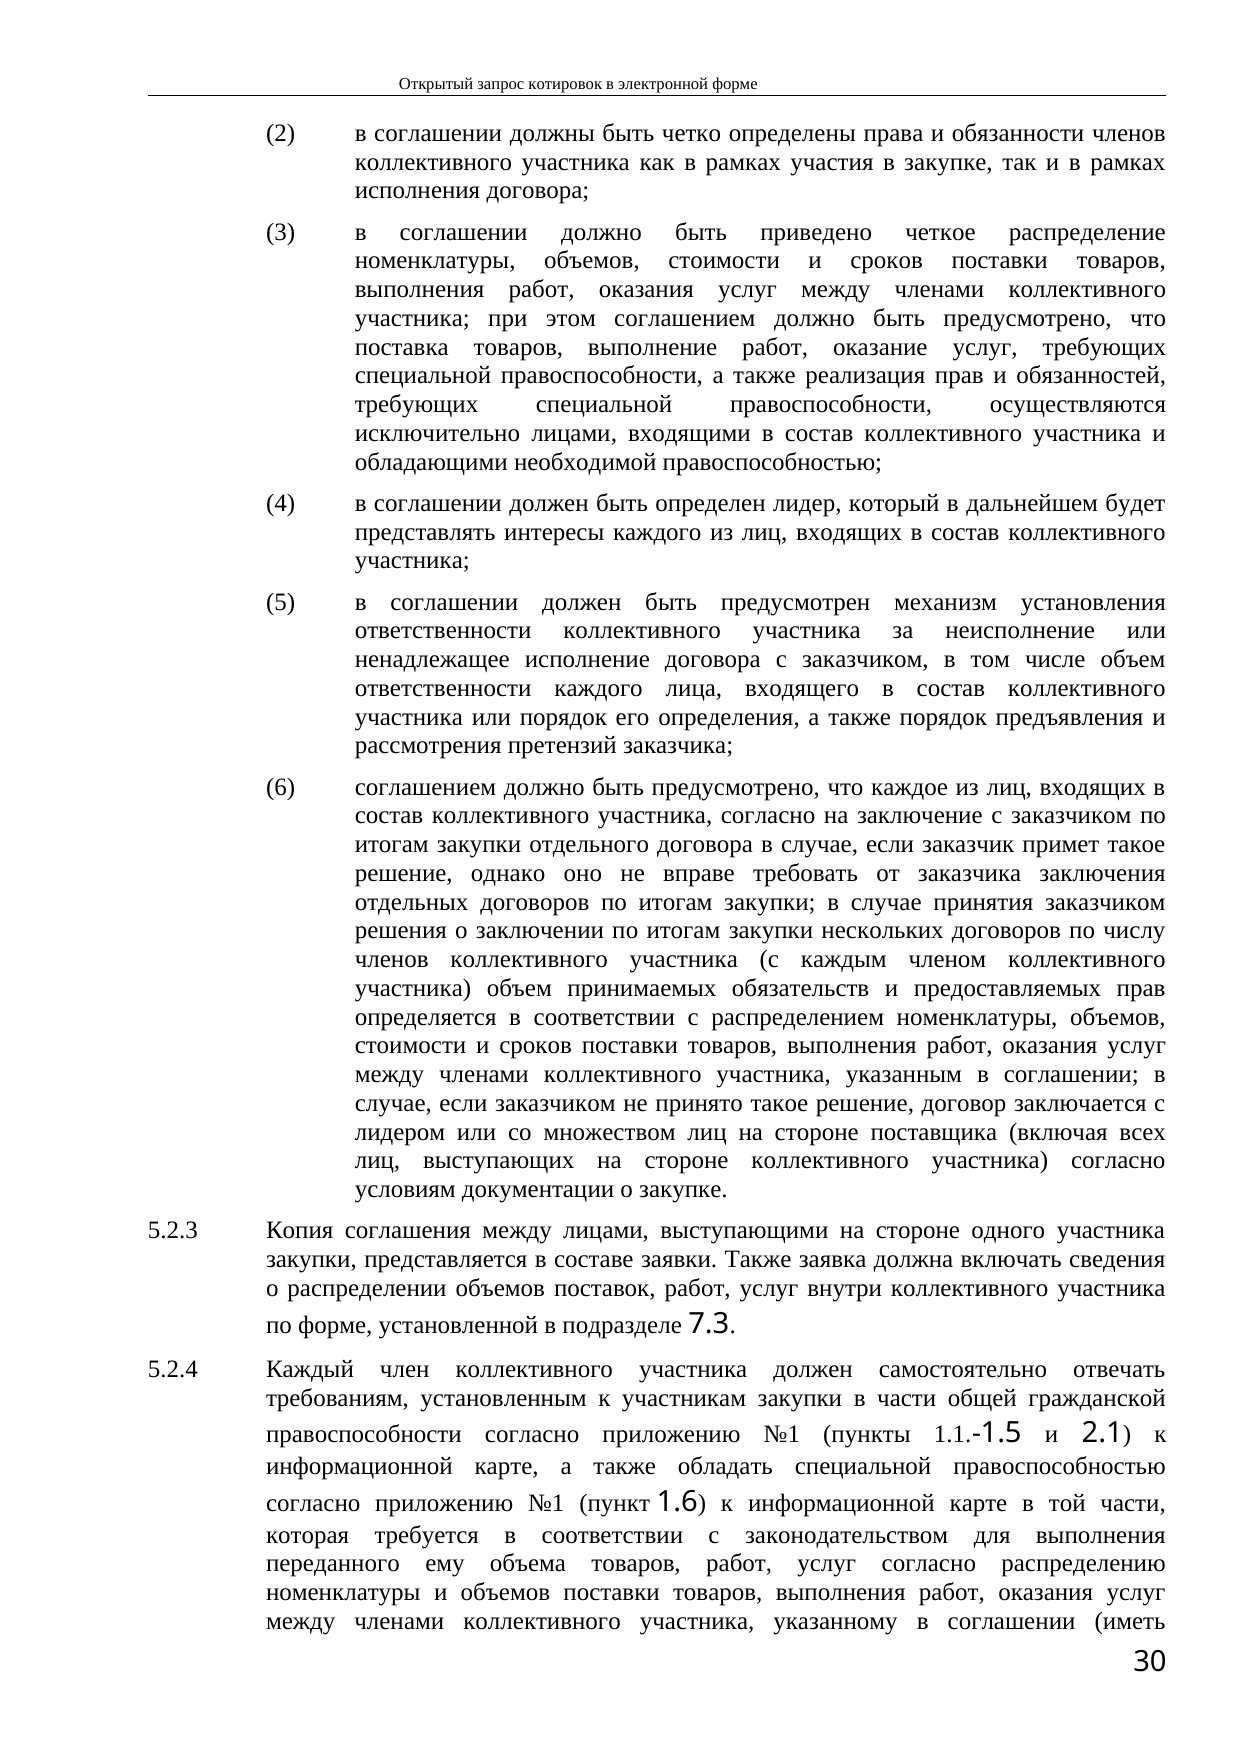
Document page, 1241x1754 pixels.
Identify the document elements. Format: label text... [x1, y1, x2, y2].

text Копия соглашения между лицами, выступающими на стороне одного участника закупки, представляется в составе заявки. Также заявка должна включать сведения о распределении объемов поставок, работ, услуг внутри коллективного участника по форме, установленной в подразделе 7.3. [148, 1216, 1166, 1342]
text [148, 1354, 1166, 1635]
text в соглашении должно быть приведено четкое распределение номенклатуры, объемов, стоимости и сроков поставки товаров, выполнения работ, оказания услуг между членами коллективного участника; при этом соглашением должно быть предусмотрено, что поставка товаров, выполнение работ, оказание услуг, требующих специальной правоспособности, а также реализация прав и обязанностей, требующих специальной правоспособности, осуществляются исключительно лицами, входящими в состав коллективного участника и обладающими необходимой правоспособностью; [266, 217, 1166, 476]
text в соглашении должны быть четко определены права и обязанности членов коллективного участника как в рамках участия в закупке, так и в рамках исполнения договора; [266, 118, 1166, 204]
text в соглашении должен быть определен лидер, который в дальнейшем будет представлять интересы каждого из лиц, входящих в состав коллективного участника; [266, 488, 1166, 574]
text в соглашении должен быть предусмотрен механизм установления ответственности коллективного участника за неисполнение или ненадлежащее исполнение договора с заказчиком, в том числе объем ответственности каждого лица, входящего в состав коллективного участника или порядок его определения, а также порядок предъявления и рассмотрения претензий заказчика; [266, 587, 1166, 759]
text соглашением должно быть предусмотрено, что каждое из лиц, входящих в состав коллективного участника, согласно на заключение с заказчиком по итогам закупки отдельного договора в случае, если заказчик примет такое решение, однако оно не вправе требовать от заказчика заключения отдельных договоров по итогам закупки; в случае принятия заказчиком решения о заключении по итогам закупки нескольких договоров по числу членов коллективного участника (с каждым членом коллективного участника) объем принимаемых обязательств и предоставляемых прав определяется в соответствии с распределением номенклатуры, объемов, стоимости и сроков поставки товаров, выполнения работ, оказания услуг между членами коллективного участника, указанным в соглашении; в случае, если заказчиком не принято такое решение, договор заключается с лидером или со множеством лиц на стороне поставщика (включая всех лиц, выступающих на стороне коллективного участника) согласно условиям документации о закупке. [266, 772, 1166, 1203]
